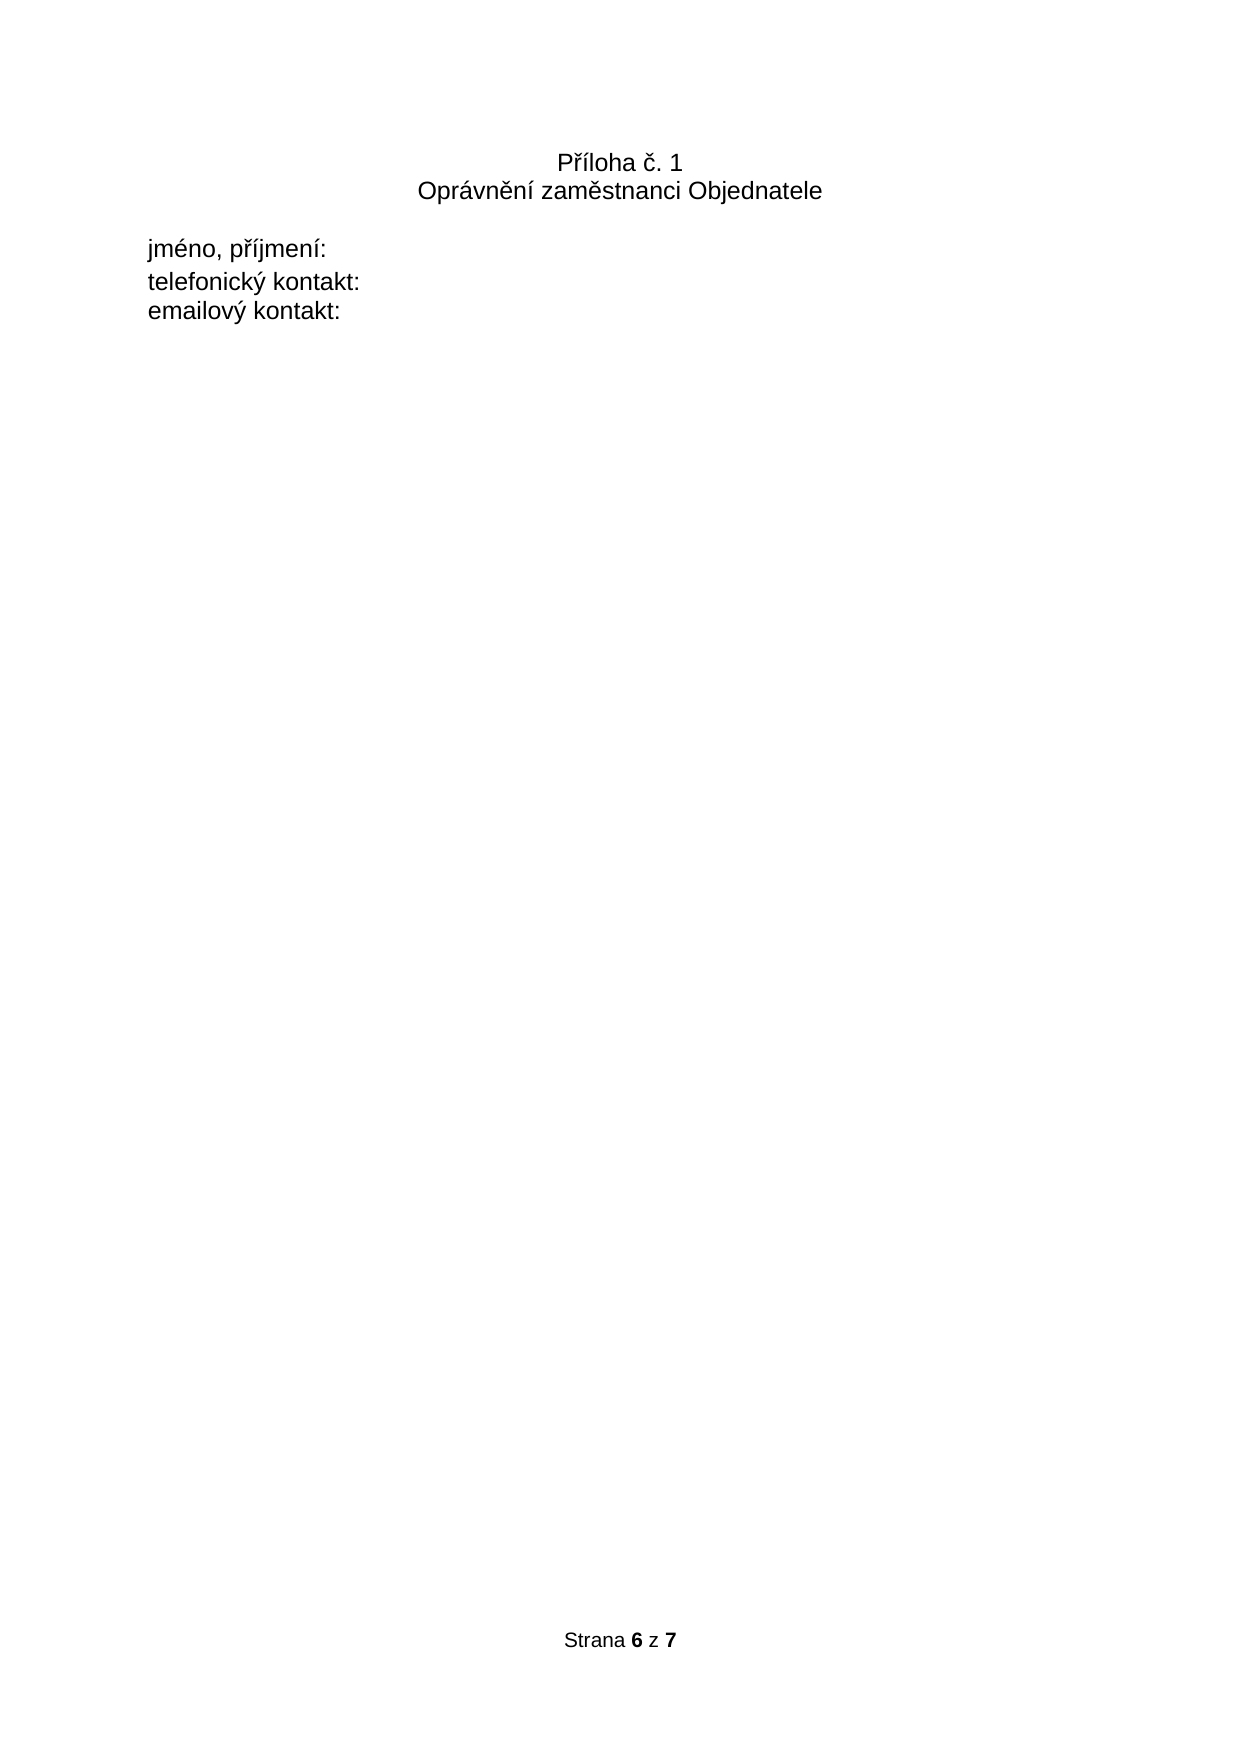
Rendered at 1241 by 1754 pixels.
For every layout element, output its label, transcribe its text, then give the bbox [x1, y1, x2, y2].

text Příloha č. 1 [148, 148, 1093, 176]
text emailový kontakt: [148, 296, 1093, 324]
text telefonický kontakt: [148, 267, 1093, 296]
text jméno, příjmení: [148, 234, 1093, 263]
text Oprávnění zaměstnanci Objednatele [148, 176, 1093, 205]
